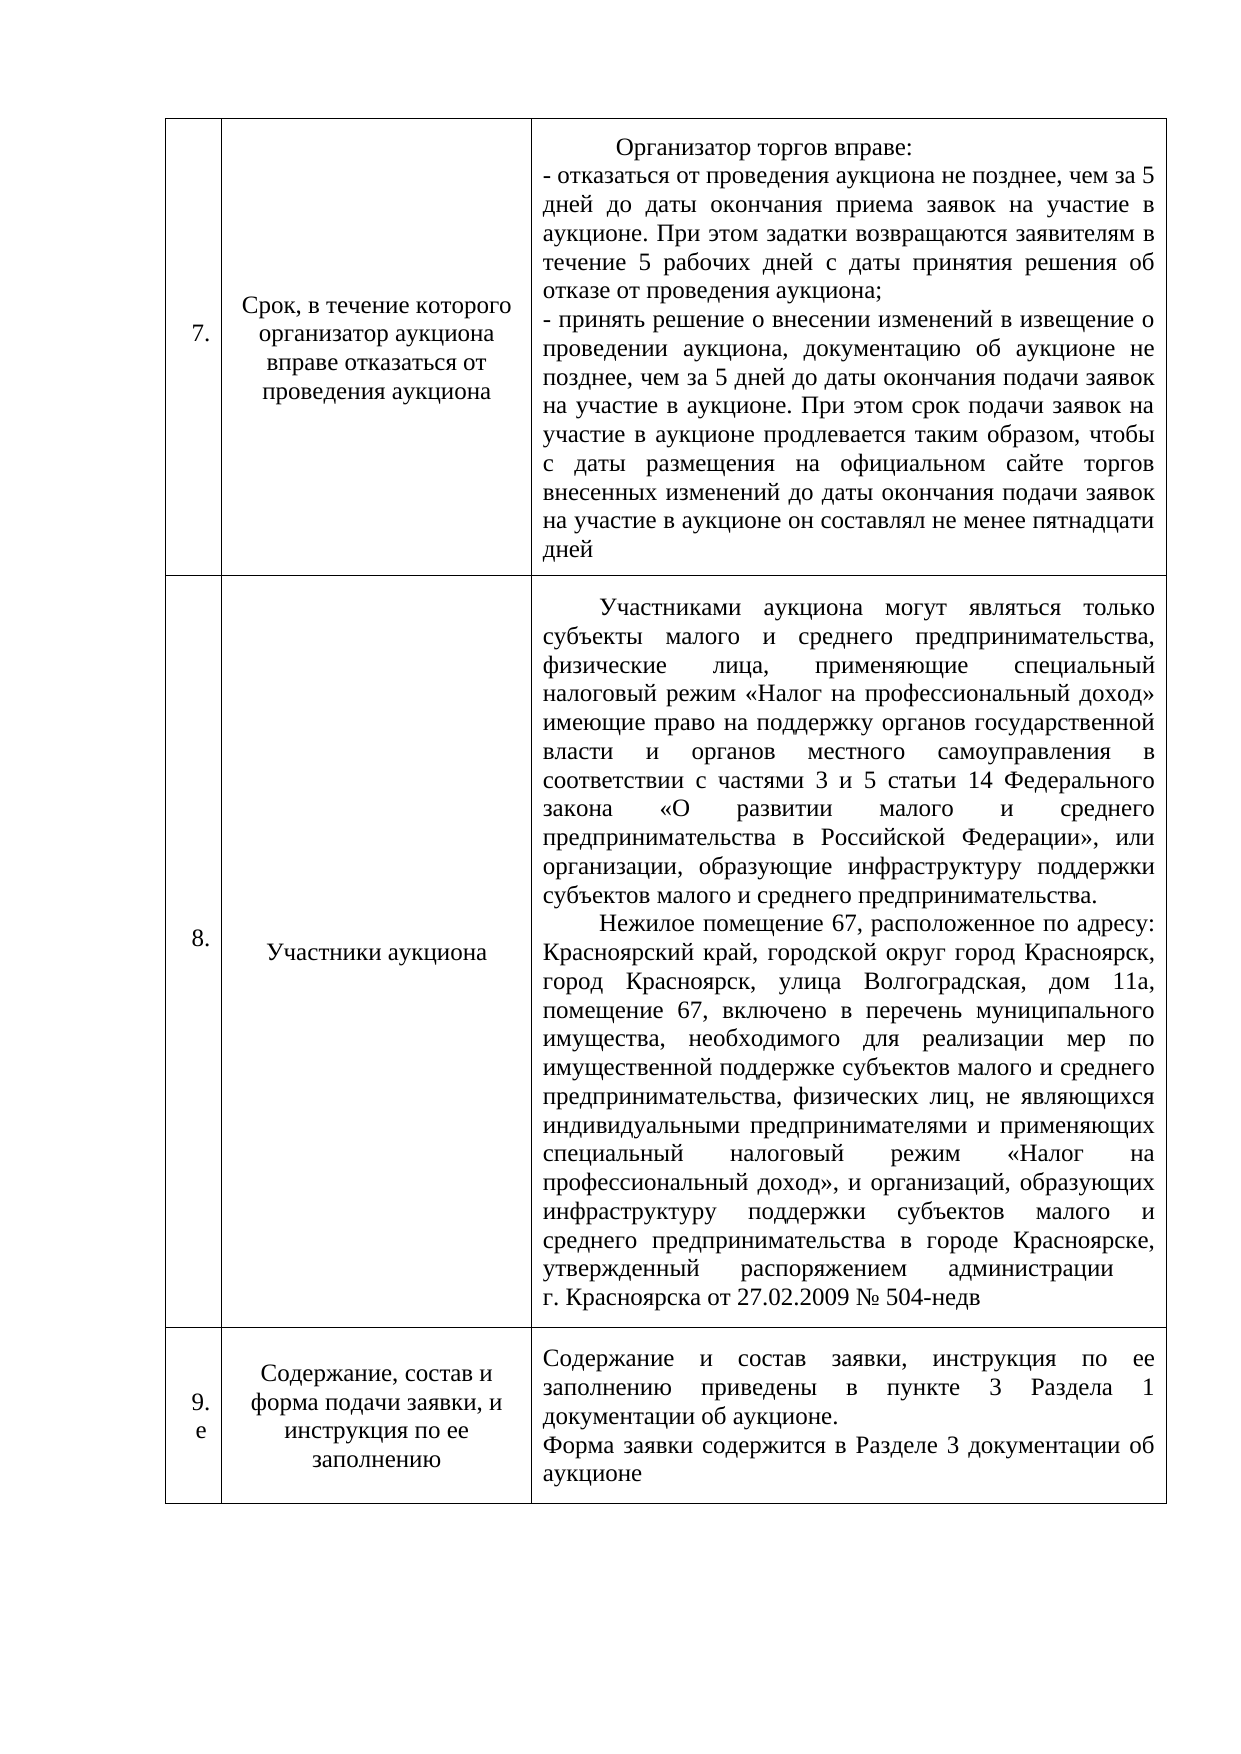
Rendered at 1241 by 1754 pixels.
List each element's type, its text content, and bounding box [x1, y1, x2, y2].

table_cell Участниками аукциона могут являться только субъекты малого и среднего предпринимательства, физические лица, применяющие специальный налоговый режим «Налог на профессиональный доход» имеющие право на поддержку органов государственной власти и органов местного самоуправления в соответствии с частями 3 и 5 статьи 14 Федерального закона «О развитии малого и среднего предпринимательства в Российской Федерации», или организации, образующие инфраструктуру поддержки субъектов малого и среднего предпринимательства. Нежилое помещение 67, расположенное по адресу: Красноярский край, городской округ город Красноярск, город Красноярск, улица Волгоградская, дом 11а, помещение 67, включено в перечень муниципального имущества, необходимого для реализации мер по имущественной поддержке субъектов малого и среднего предпринимательства, физических лиц, не являющихся индивидуальными предпринимателями и применяющих специальный налоговый режим «Налог на профессиональный доход», и организаций, образующих инфраструктуру поддержки субъектов малого и среднего предпринимательства в городе Красноярске, утвержденный распоряжением администрации г. Красноярска от 27.02.2009 № 504-недв [532, 576, 1166, 1327]
table_cell Срок, в течение которого организатор аукциона вправе отказаться от проведения аукциона [222, 119, 531, 575]
table_cell е [166, 1328, 221, 1503]
table_cell Организатор торгов вправе: - отказаться от проведения аукциона не позднее, чем за 5 дней до даты окончания приема заявок на участие в аукционе. При этом задатки возвращаются заявителям в течение 5 рабочих дней с даты принятия решения об отказе от проведения аукциона; - принять решение о внесении изменений в извещение о проведении аукциона, документацию об аукционе не позднее, чем за 5 дней до даты окончания подачи заявок на участие в аукционе. При этом срок подачи заявок на участие в аукционе продлевается таким образом, чтобы с даты размещения на официальном сайте торгов внесенных изменений до даты окончания подачи заявок на участие в аукционе он составлял не менее пятнадцати дней [532, 119, 1166, 575]
table_cell [166, 119, 221, 575]
table_cell Содержание и состав заявки, инструкция по ее заполнению приведены в пункте 3 Раздела 1 документации об аукционе. Форма заявки содержится в Разделе 3 документации об аукционе [532, 1328, 1166, 1503]
table_cell Участники аукциона [222, 576, 531, 1327]
table_cell Содержание, состав и форма подачи заявки, и инструкция по ее заполнению [222, 1328, 531, 1503]
table_cell [166, 576, 221, 1327]
